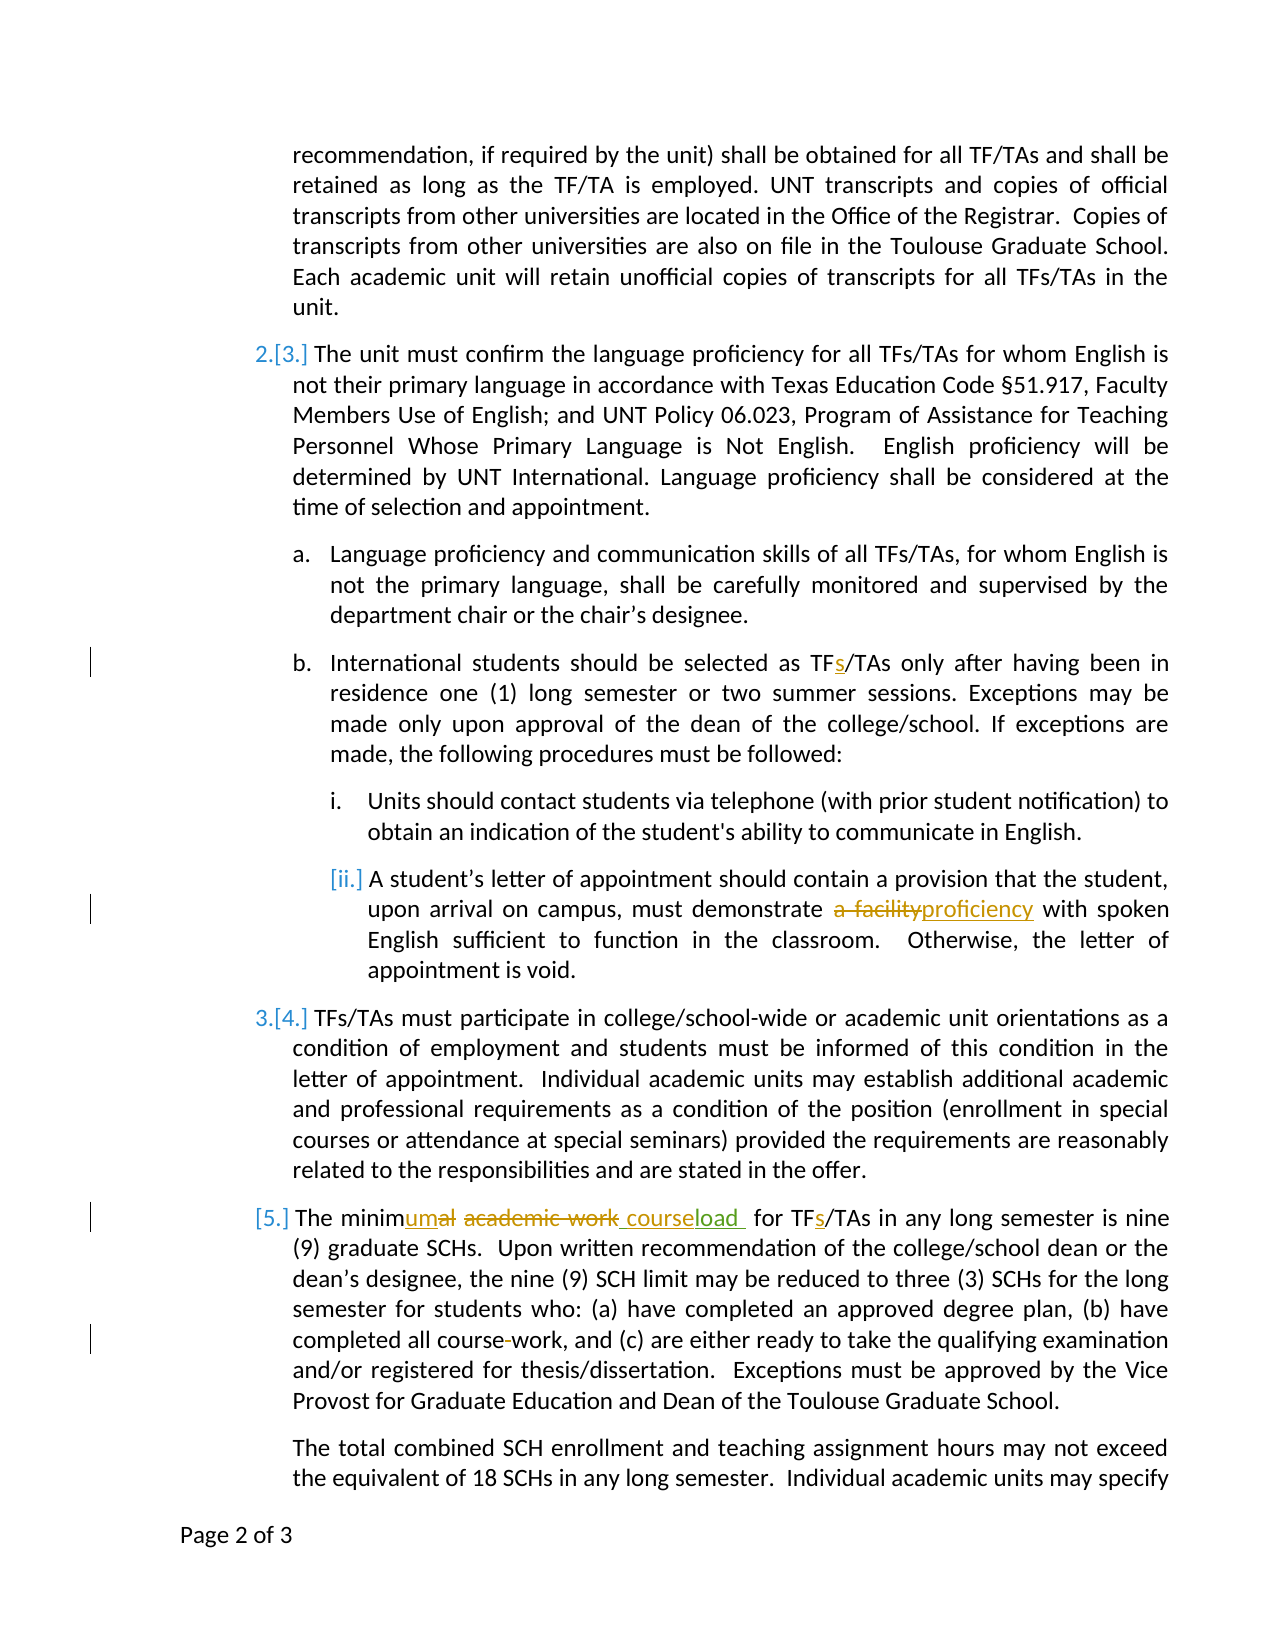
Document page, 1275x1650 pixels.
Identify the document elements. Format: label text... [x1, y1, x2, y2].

list TFs/TAs must participate in college/school-wide or academic unit orientations as a condition of employment and students must be informed of this condition in the letter of appointment. Individual academic units may establish additional academic and professional requirements as a condition of the position (enrollment in special courses or attendance at special seminars) provided the requirements are reasonably related to the responsibilities and are stated in the offer. [255, 1002, 1170, 1185]
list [255, 139, 1170, 322]
list International students should be selected as TF/TAs only after having been in residence one (1) long semester or two summer sessions. Exceptions may be made only upon approval of the dean of the college/school. If exceptions are made, the following procedures must be followed: [292, 647, 1170, 769]
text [292, 1432, 1170, 1493]
list The unit must confirm the language proficiency for all TFs/TAs for whom English is not their primary language in accordance with Texas Education Code §51.917, Faculty Members Use of English; and UNT Policy 06.023, Program of Assistance for Teaching Personnel Whose Primary Language is Not English. English proficiency will be determined by UNT International. Language proficiency shall be considered at the time of selection and appointment. [255, 339, 1170, 522]
list Units should contact students via telephone (with prior student notification) to obtain an indication of the student's ability to communicate in English. [330, 785, 1170, 846]
list A student’s letter of appointment should contain a provision that the student, upon arrival on campus, must demonstrate with spoken English sufficient to function in the classroom. Otherwise, the letter of appointment is void. [330, 863, 1170, 985]
list Language proficiency and communication skills of all TFs/TAs, for whom English is not the primary language, shall be carefully monitored and supervised by the department chair or the chair’s designee. [292, 538, 1170, 630]
list The minim for TF/TAs in any long semester is nine (9) graduate SCHs. Upon written recommendation of the college/school dean or the dean’s designee, the nine (9) SCH limit may be reduced to three (3) SCHs for the long semester for students who: (a) have completed an approved degree plan, (b) have completed all coursework, and (c) are either ready to take the qualifying examination and/or registered for thesis/dissertation. Exceptions must be approved by the Vice Provost for Graduate Education and Dean of the Toulouse Graduate School. [255, 1202, 1170, 1415]
